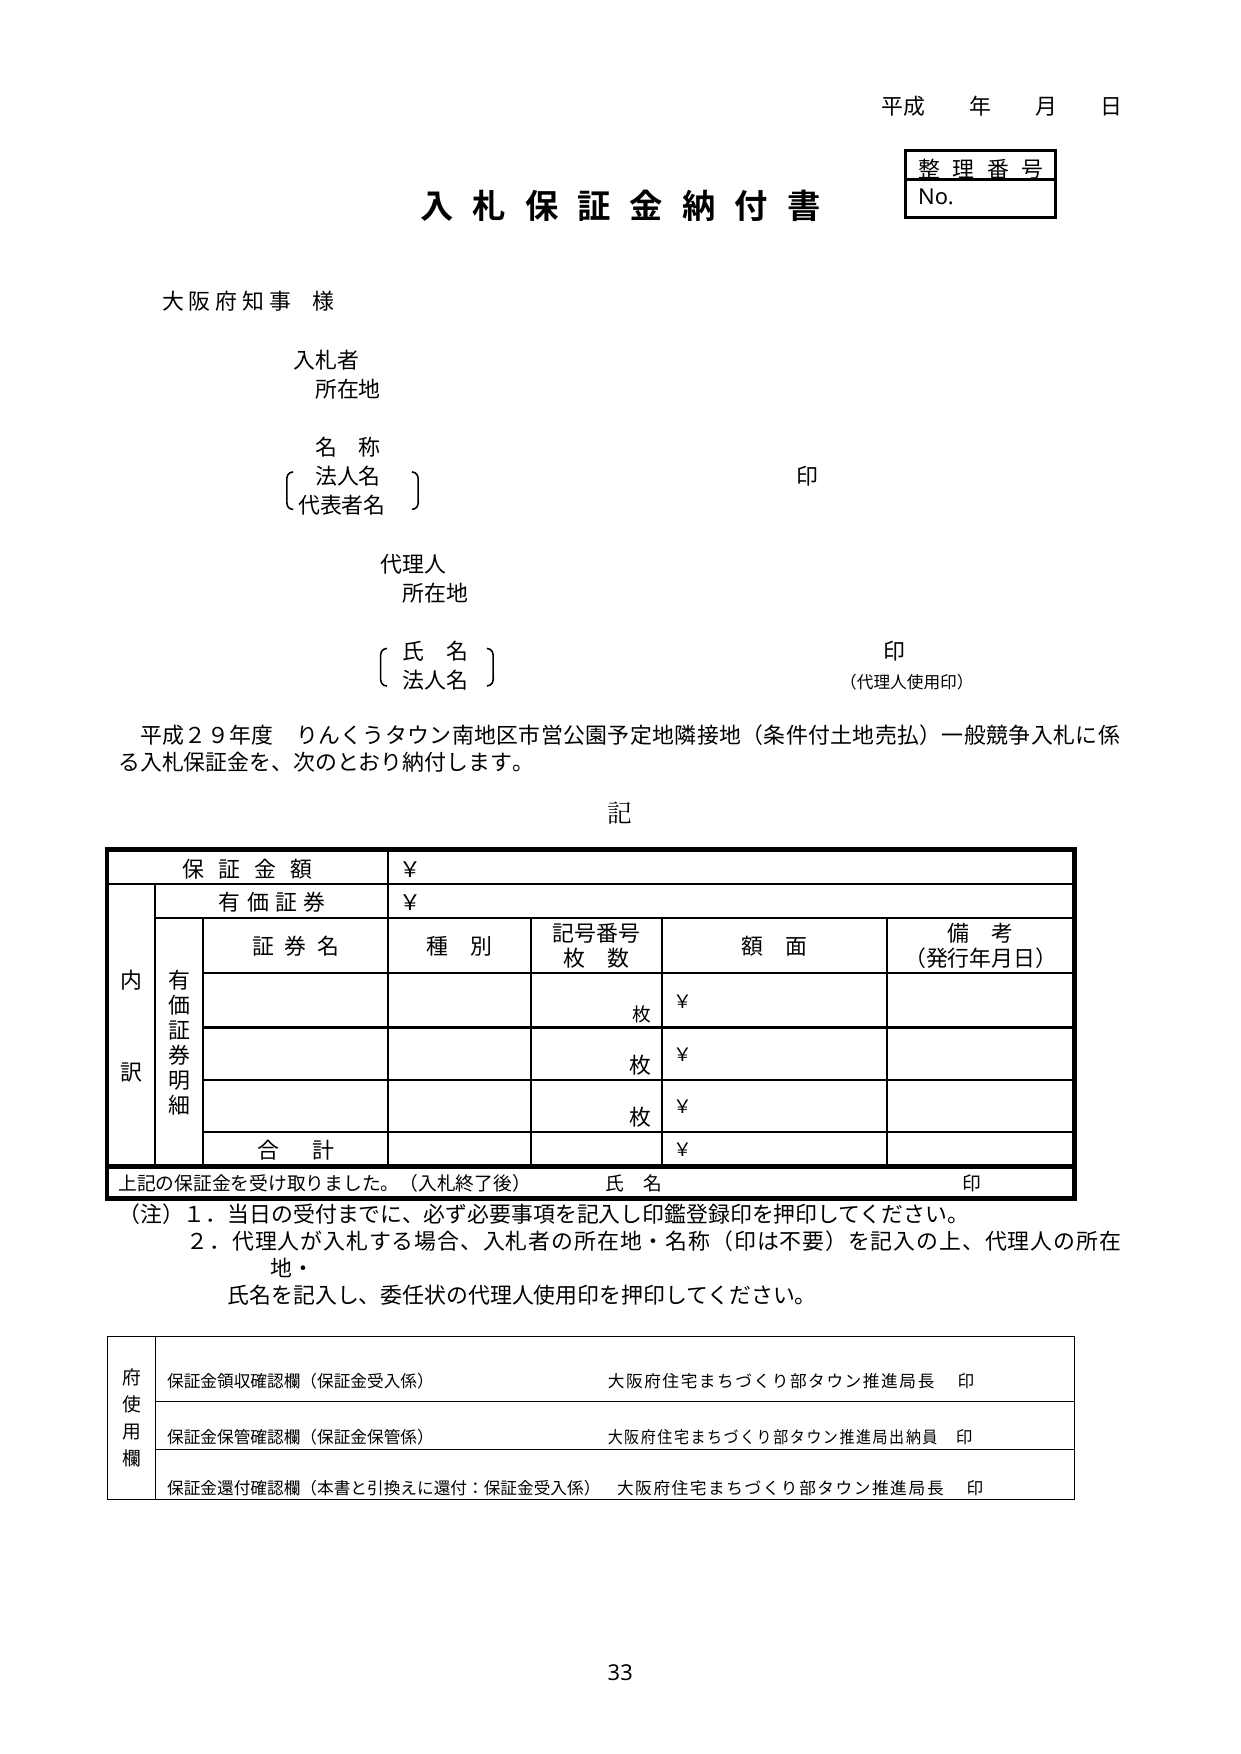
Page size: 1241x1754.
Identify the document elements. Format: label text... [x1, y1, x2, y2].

table_cell 保証金還付確認欄（本書と引換えに還付：保証金受入係） 大阪府住宅まちづくり部タウン推進局長 印 [156, 1450, 1074, 1499]
text 入札者 [118, 345, 1122, 374]
table_cell 内 訳 [109, 885, 154, 1164]
text 名 称 [118, 432, 1122, 461]
table_cell [389, 974, 530, 1026]
table_cell 枚 [532, 1029, 661, 1078]
table_cell 枚 [532, 974, 661, 1026]
table_cell 有価証券明細 [156, 919, 202, 1164]
text 記 [118, 799, 1122, 828]
table_cell ￥ [663, 1029, 886, 1078]
table_header 保証金額 [109, 852, 387, 883]
table_cell 有価証券 [156, 885, 387, 917]
text 法人名 （代理人使用印） [118, 666, 1122, 695]
text （注）１．当日の受付までに、必ず必要事項を記入し印鑑登録印を押印してください。 [118, 1201, 1122, 1228]
table_cell [389, 1133, 530, 1164]
table_cell 上記の保証金を受け取りました。（入札終了後） 氏 名 印 [109, 1169, 1072, 1196]
table_cell [389, 1029, 530, 1078]
table_cell [204, 974, 387, 1026]
table_cell 備考 （発行年月日） [888, 919, 1072, 972]
table_cell ￥ [663, 1133, 886, 1164]
text 所在地 [118, 578, 1122, 607]
table_cell [204, 1081, 387, 1131]
table_cell ￥ [663, 1081, 886, 1131]
text 平成２９年度 りんくうタウン南地区市営公園予定地隣接地（条件付土地売払）一般競争入札に係る入札保証金を、次のとおり納付します。 [118, 722, 1122, 776]
table_cell [204, 1029, 387, 1078]
table_cell ￥ [663, 974, 886, 1026]
text 代理人 [118, 549, 1122, 578]
text 入札保証金納付書 [118, 180, 1122, 228]
table_header ￥ [389, 852, 1072, 883]
text 所在地 [118, 374, 1122, 403]
table_cell [389, 1081, 530, 1131]
table_cell 種別 [389, 919, 530, 972]
table_cell 合計 [204, 1133, 387, 1164]
text 氏名を記入し、委任状の代理人使用印を押印してください。 [227, 1282, 1122, 1309]
table_cell ￥ [389, 885, 1072, 917]
table_cell 保証金保管確認欄（保証金保管係） 大阪府住宅まちづくり部タウン推進局出納員 印 [156, 1402, 1074, 1448]
text 氏 名 印 [118, 636, 1122, 666]
text 大 阪 府 知 事 様 [118, 286, 1122, 316]
text 法人名 印 [118, 461, 1122, 491]
text 代表者名 [118, 491, 1122, 520]
text ２．代理人が入札する場合、入札者の所在地・名称（印は不要）を記入の上、代理人の所在地・ [118, 1228, 1122, 1282]
table_header 府 使 用 欄 [108, 1337, 155, 1499]
table_header 保証金領収確認欄（保証金受入係） 大阪府住宅まちづくり部タウン推進局長 印 [156, 1337, 1074, 1401]
table_cell 記号番号 枚数 [532, 919, 661, 972]
text 平成 年 月 日 [118, 89, 1122, 120]
table_cell 額面 [663, 919, 886, 972]
table_cell [888, 1133, 1072, 1164]
table_cell [532, 1133, 661, 1164]
table_cell [888, 1081, 1072, 1131]
table_cell 証券名 [204, 919, 387, 972]
table_cell [888, 1029, 1072, 1078]
table_cell 枚 [532, 1081, 661, 1131]
table_cell [888, 974, 1072, 1026]
